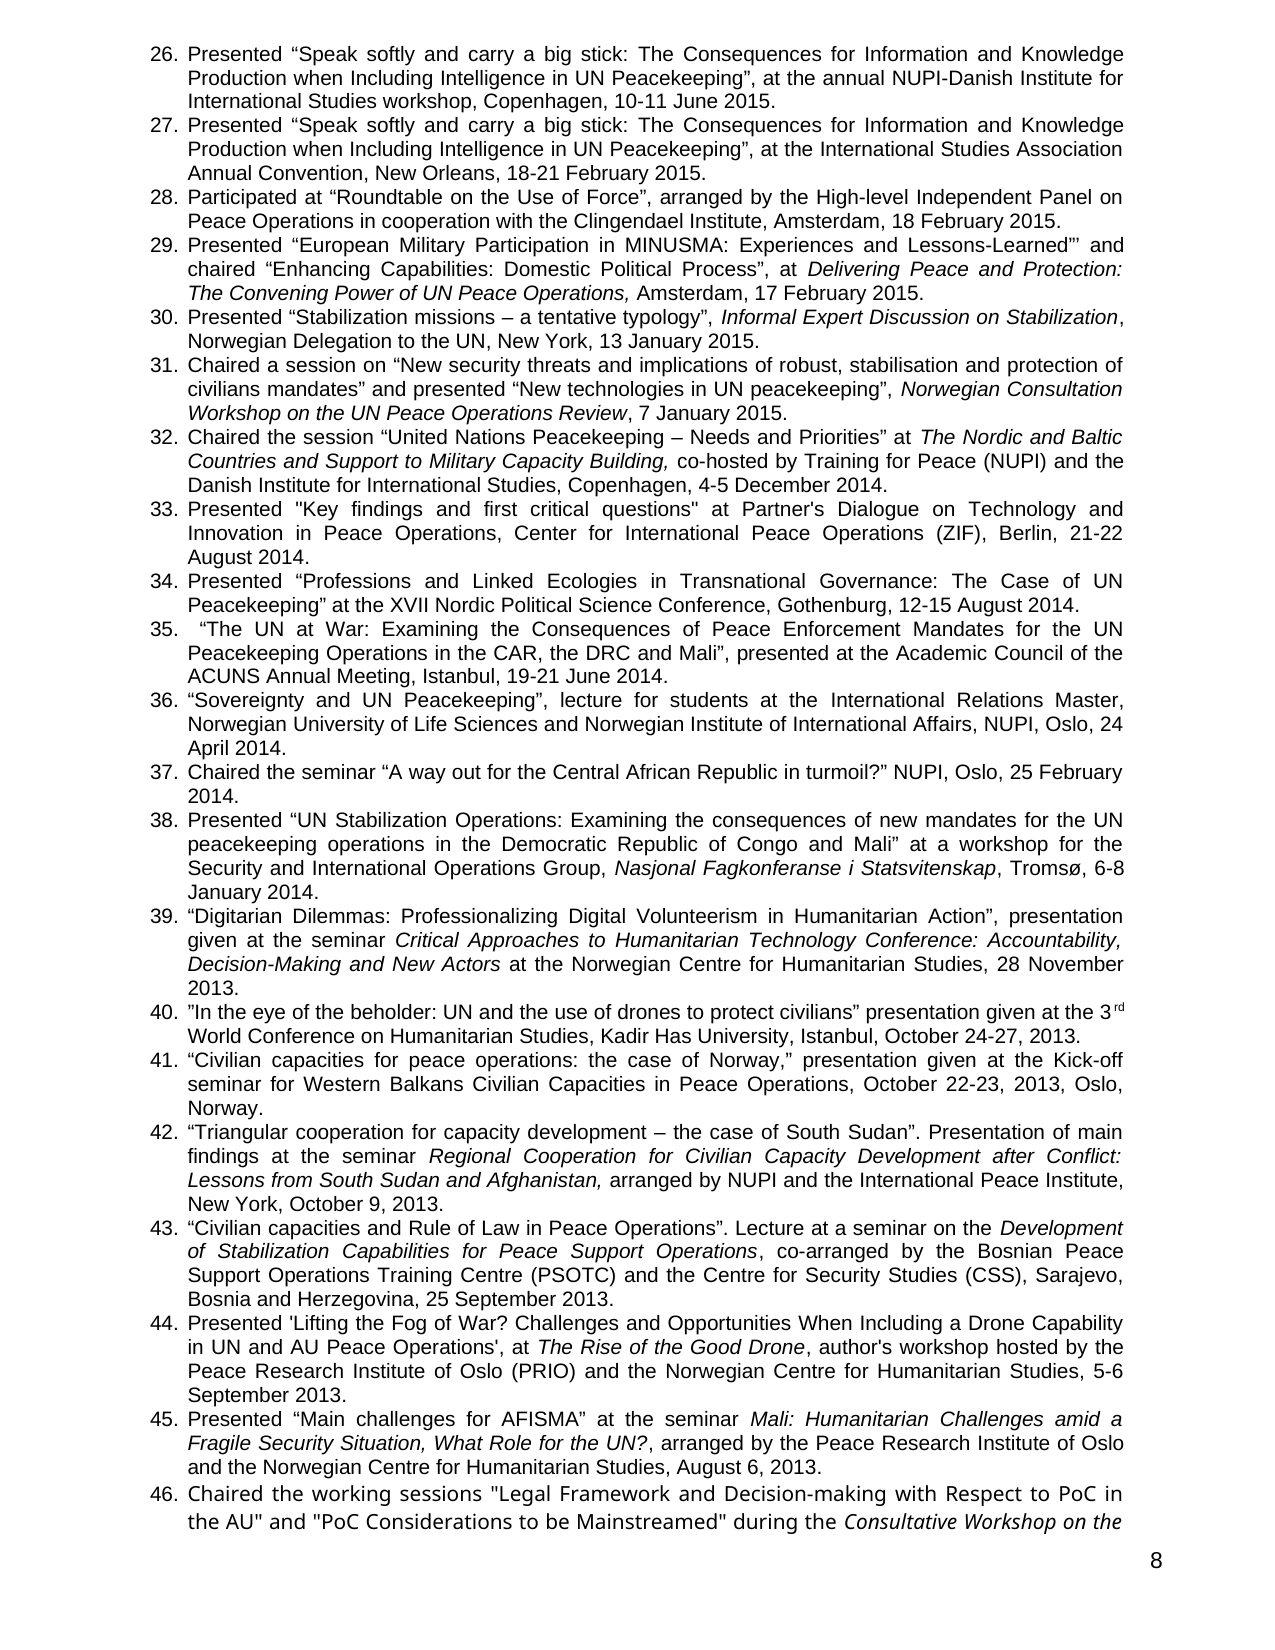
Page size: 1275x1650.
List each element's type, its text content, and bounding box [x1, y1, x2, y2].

list Presented 'Lifting the Fog of War? Challenges and Opportunities When Including a Drone Capability in UN and AU Peace Operations', at The Rise of the Good Drone, author's workshop hosted by the Peace Research Institute of Oslo (PRIO) and the Norwegian Centre for Humanitarian Studies, 5-6 September 2013. [150, 1311, 1124, 1407]
list “Sovereignty and UN Peacekeeping”, lecture for students at the International Relations Master, Norwegian University of Life Sciences and Norwegian Institute of International Affairs, NUPI, Oslo, 24 April 2014. [150, 688, 1124, 760]
list Chaired a session on “New security threats and implications of robust, stabilisation and protection of civilians mandates” and presented “New technologies in UN peacekeeping”, Norwegian Consultation Workshop on the UN Peace Operations Review, 7 January 2015. [150, 353, 1124, 425]
list Chaired the session “United Nations Peacekeeping – Needs and Priorities” at The Nordic and Baltic Countries and Support to Military Capacity Building, co-hosted by Training for Peace (NUPI) and the Danish Institute for International Studies, Copenhagen, 4-5 December 2014. [150, 425, 1124, 497]
list Participated at “Roundtable on the Use of Force”, arranged by the High-level Independent Panel on Peace Operations in cooperation with the Clingendael Institute, Amsterdam, 18 February 2015. [150, 185, 1124, 233]
list “The UN at War: Examining the Consequences of Peace Enforcement Mandates for the UN Peacekeeping Operations in the CAR, the DRC and Mali”, presented at the Academic Council of the ACUNS Annual Meeting, Istanbul, 19-21 June 2014. [150, 616, 1124, 688]
list “Civilian capacities for peace operations: the case of Norway,” presentation given at the Kick-off seminar for Western Balkans Civilian Capacities in Peace Operations, October 22-23, 2013, Oslo, Norway. [150, 1048, 1124, 1119]
list Presented "Key findings and first critical questions" at Partner's Dialogue on Technology and Innovation in Peace Operations, Center for International Peace Operations (ZIF), Berlin, 21-22 August 2014. [150, 497, 1124, 568]
list “Digitarian Dilemmas: Professionalizing Digital Volunteerism in Humanitarian Action”, presentation given at the seminar Critical Approaches to Humanitarian Technology Conference: Accountability, Decision-Making and New Actors at the Norwegian Centre for Humanitarian Studies, 28 November 2013. [150, 904, 1124, 1000]
list Presented “Stabilization missions – a tentative typology”, Informal Expert Discussion on Stabilization, Norwegian Delegation to the UN, New York, 13 January 2015. [150, 305, 1124, 353]
list Presented “Speak softly and carry a big stick: The Consequences for Information and Knowledge Production when Including Intelligence in UN Peacekeeping”, at the International Studies Association Annual Convention, New Orleans, 18-21 February 2015. [150, 113, 1124, 185]
list Presented “UN Stabilization Operations: Examining the consequences of new mandates for the UN peacekeeping operations in the Democratic Republic of Congo and Mali” at a workshop for the Security and International Operations Group, Nasjonal Fagkonferanse i Statsvitenskap, Tromsø, 6-8 January 2014. [150, 808, 1124, 904]
list Presented “Professions and Linked Ecologies in Transnational Governance: The Case of UN Peacekeeping” at the XVII Nordic Political Science Conference, Gothenburg, 12-15 August 2014. [150, 568, 1124, 616]
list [150, 1479, 1124, 1536]
list Presented “European Military Participation in MINUSMA: Experiences and Lessons-Learned”’ and chaired “Enhancing Capabilities: Domestic Political Process”, at Delivering Peace and Protection: The Convening Power of UN Peace Operations, Amsterdam, 17 February 2015. [150, 233, 1124, 305]
list ”In the eye of the beholder: UN and the use of drones to protect civilians” presentation given at the 3rd World Conference on Humanitarian Studies, Kadir Has University, Istanbul, October 24-27, 2013. [150, 1000, 1124, 1048]
list “Civilian capacities and Rule of Law in Peace Operations”. Lecture at a seminar on the Development of Stabilization Capabilities for Peace Support Operations, co-arranged by the Bosnian Peace Support Operations Training Centre (PSOTC) and the Centre for Security Studies (CSS), Sarajevo, Bosnia and Herzegovina, 25 September 2013. [150, 1215, 1124, 1311]
list Presented “Speak softly and carry a big stick: The Consequences for Information and Knowledge Production when Including Intelligence in UN Peacekeeping”, at the annual NUPI-Danish Institute for International Studies workshop, Copenhagen, 10-11 June 2015. [150, 41, 1124, 113]
list Presented “Main challenges for AFISMA” at the seminar Mali: Humanitarian Challenges amid a Fragile Security Situation, What Role for the UN?, arranged by the Peace Research Institute of Oslo and the Norwegian Centre for Humanitarian Studies, August 6, 2013. [150, 1407, 1124, 1479]
list Chaired the seminar “A way out for the Central African Republic in turmoil?” NUPI, Oslo, 25 February 2014. [150, 760, 1124, 808]
list “Triangular cooperation for capacity development – the case of South Sudan”. Presentation of main findings at the seminar Regional Cooperation for Civilian Capacity Development after Conflict: Lessons from South Sudan and Afghanistan, arranged by NUPI and the International Peace Institute, New York, October 9, 2013. [150, 1119, 1124, 1215]
